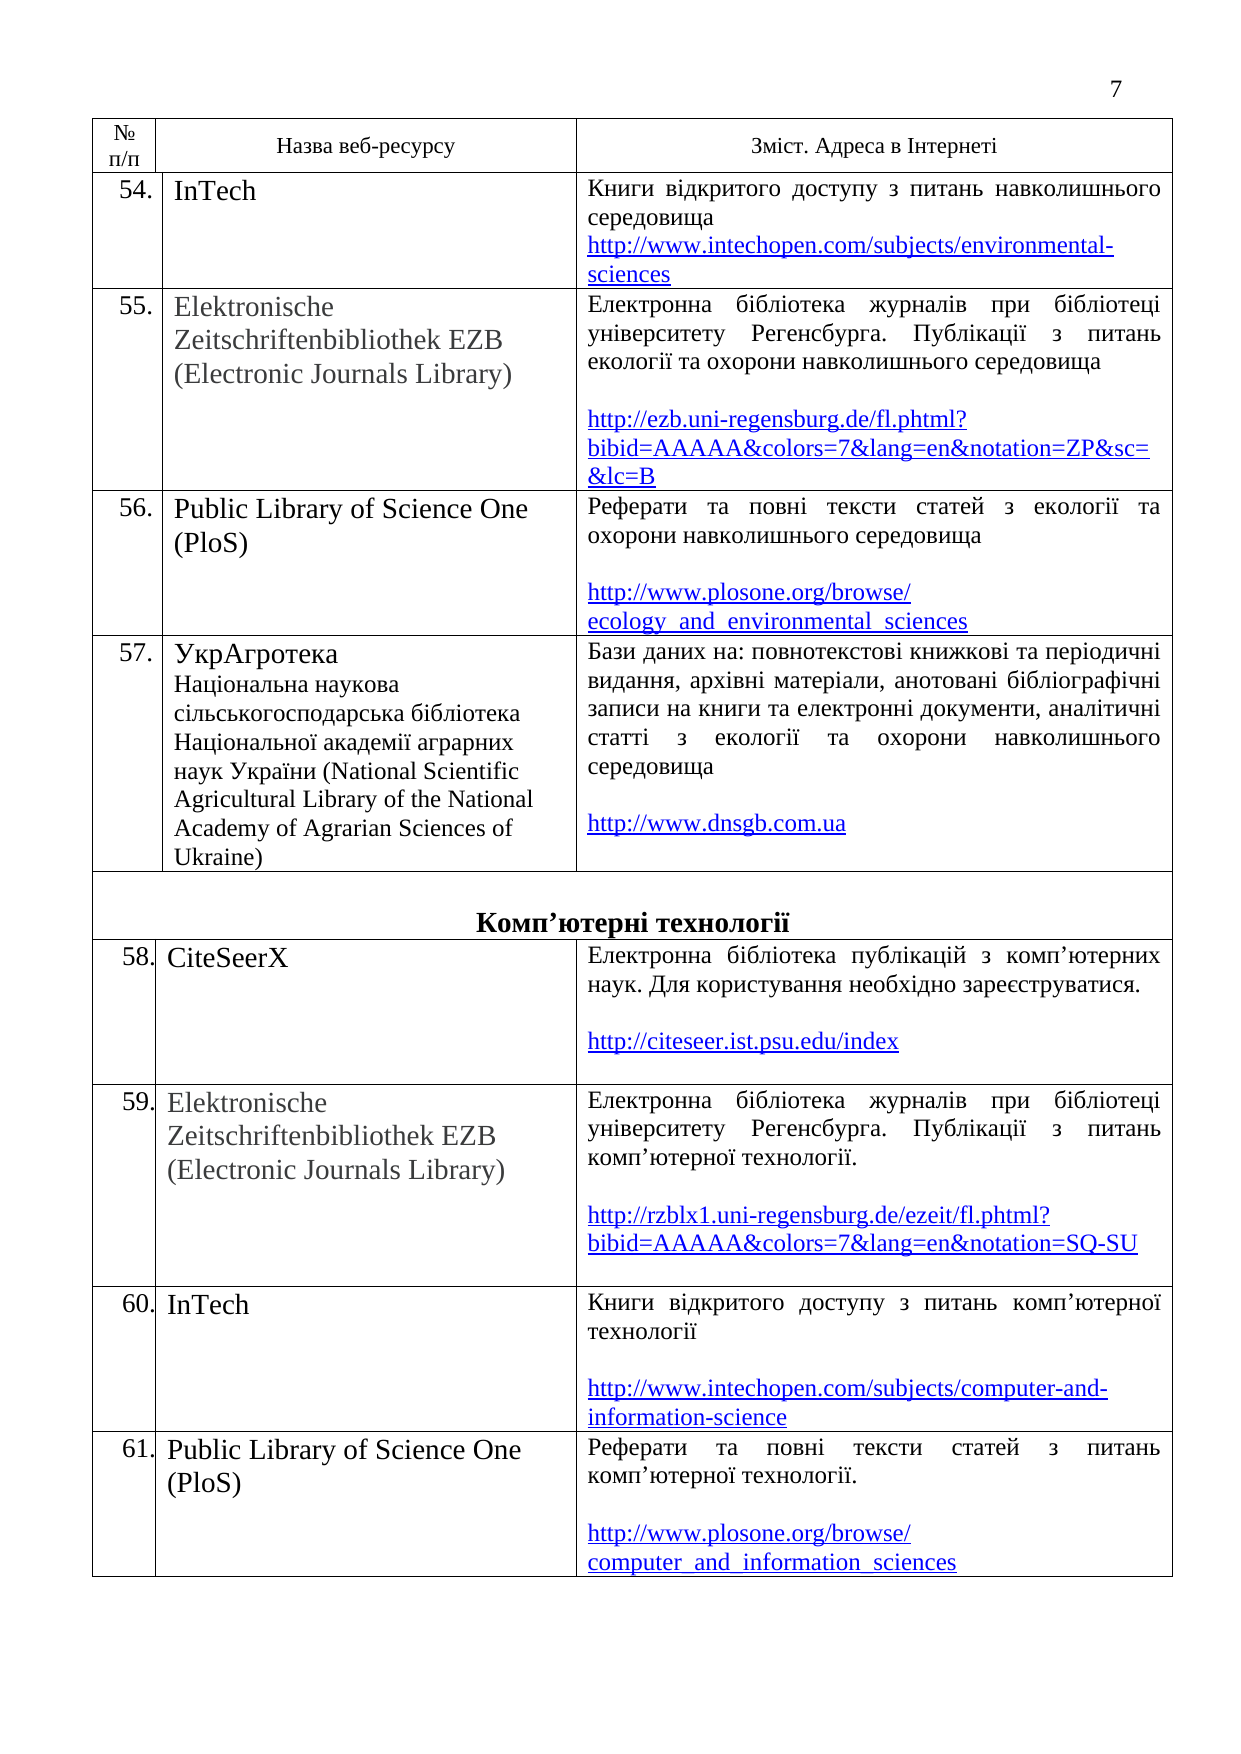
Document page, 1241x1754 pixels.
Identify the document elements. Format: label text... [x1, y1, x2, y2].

table_cell Elektronische Zeitschriftenbibliothek EZB (Electronic Journals Library) [163, 289, 576, 490]
table_cell Електронна бібліотека журналів при бібліотеці університету Регенсбурга. Публікації з питань комп’ютерної технології. http://rzblx1.uni-regensburg.de/ezeit/fl.phtml?bibid=AAAAA&colors=7&lang=en&notation=SQ-SU [577, 1085, 1172, 1286]
table_cell [93, 491, 162, 635]
table_cell Elektronische Zeitschriftenbibliothek EZB (Electronic Journals Library) [156, 1085, 576, 1286]
table_cell [93, 636, 162, 871]
table_cell Public Library of Science One (PloS) [163, 491, 576, 635]
table_cell Електронна бібліотека публікацій з комп’ютерних наук. Для користування необхідно зареєструватися. http://citeseer.ist.psu.edu/index [577, 940, 1172, 1084]
table_cell Реферати та повні тексти статей з питань комп’ютерної технології. http://www.plosone.org/browse/computer_and_information_sciences [577, 1432, 1172, 1576]
table_cell InTech [163, 173, 576, 288]
table_cell [93, 289, 162, 490]
table_cell Комп’ютерні технології [93, 872, 1172, 939]
table_cell УкрАгротека Національна наукова сільськогосподарська бібліотека Національної академії аграрних наук України (National Scientific Agricultural Library of the National Academy of Agrarian Sciences of Ukraine) [163, 636, 576, 871]
table_cell Public Library of Science One (PloS) [156, 1432, 576, 1576]
table_cell [93, 1085, 155, 1286]
table_cell [93, 940, 155, 1084]
table_header № п/п [93, 119, 155, 172]
table_cell CiteSeerХ [156, 940, 576, 1084]
table_header Назва веб-ресурсу [156, 119, 576, 172]
table_cell Реферати та повні тексти статей з екології та охорони навколишнього середовища http://www.plosone.org/browse/ecology_and_environmental_sciences [577, 491, 1172, 635]
table_cell InTech [156, 1287, 576, 1431]
table_cell Книги відкритого доступу з питань комп’ютерної технології http://www.intechopen.com/subjects/computer-and-information-science [577, 1287, 1172, 1431]
table_cell [93, 1432, 155, 1576]
table_cell Електронна бібліотека журналів при бібліотеці університету Регенсбурга. Публікації з питань екології та охорони навколишнього середовища http://ezb.uni-regensburg.de/fl.phtml?bibid=AAAAA&colors=7&lang=en&notation=ZP&sc=&lc=B [577, 289, 1172, 490]
table_cell Бази даних на: повнотекстові книжкові та періодичні видання, архівні матеріали, анотовані бібліографічні записи на книги та електронні документи, аналітичні статті з екології та охорони навколишнього середовища http://www.dnsgb.com.ua [577, 636, 1172, 871]
table_cell [93, 1287, 155, 1431]
table_cell [93, 173, 162, 288]
table_cell Книги відкритого доступу з питань навколишнього середовища http://www.intechopen.com/subjects/environmental-sciences [577, 173, 1172, 288]
table_header Зміст. Адреса в Інтернеті [577, 119, 1172, 172]
